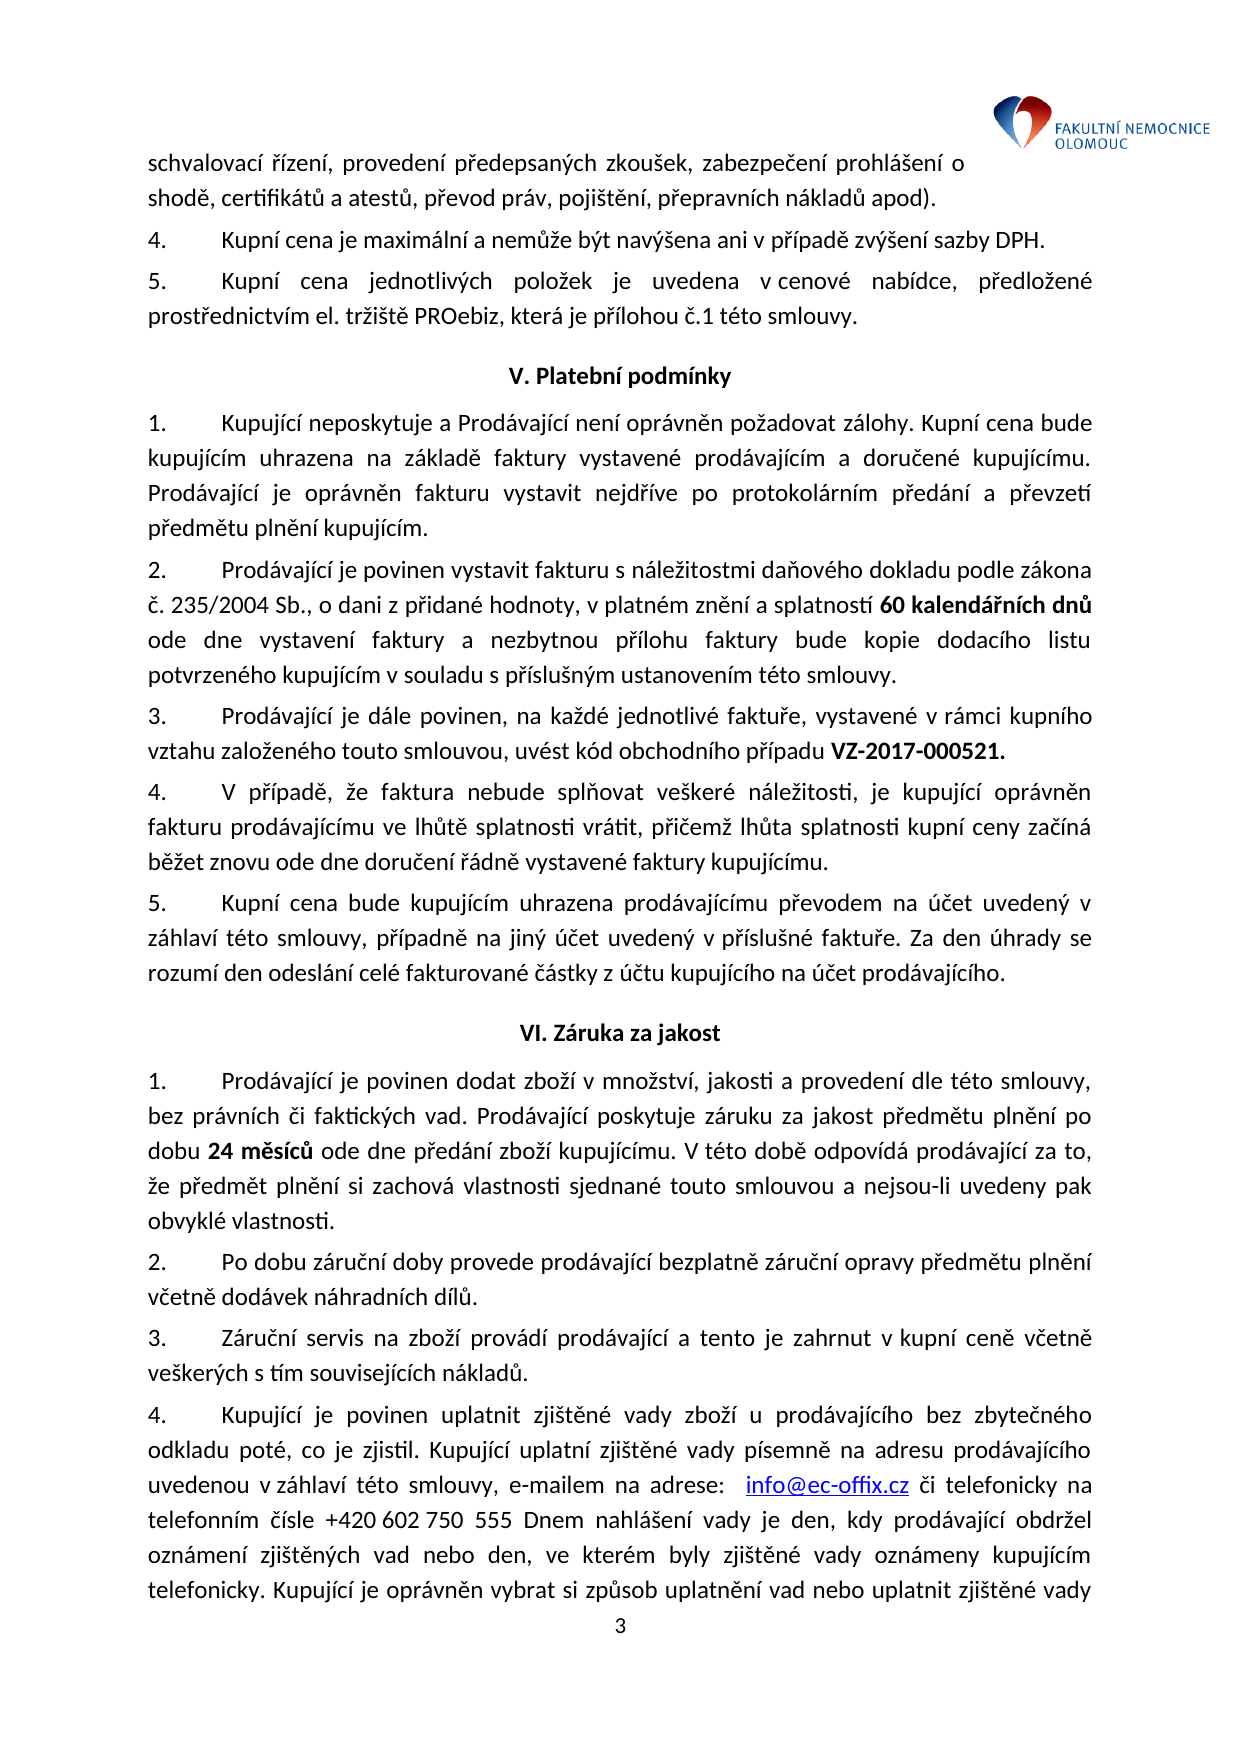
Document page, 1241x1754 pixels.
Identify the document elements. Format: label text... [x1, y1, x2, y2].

text VI. Záruka za jakost [148, 1018, 1093, 1048]
text 1. Kupující neposkytuje a Prodávající není oprávněn požadovat zálohy. Kupní cena bude kupujícím uhrazena na základě faktury vystavené prodávajícím a doručené kupujícímu. Prodávající je oprávněn fakturu vystavit nejdříve po protokolárním předání a převzetí předmětu plnění kupujícím. [148, 408, 1093, 543]
text V. Platební podmínky [148, 360, 1093, 391]
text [148, 1399, 1093, 1604]
text 1. Prodávající je povinen dodat zboží v množství, jakosti a provedení dle této smlouvy, bez právních či faktických vad. Prodávající poskytuje záruku za jakost předmětu plnění po dobu 24 měsíců ode dne předání zboží kupujícímu. V této době odpovídá prodávající za to, že předmět plnění si zachová vlastnosti sjednané touto smlouvou a nejsou-li uvedeny pak obvyklé vlastnosti. [148, 1065, 1093, 1236]
text 5. Kupní cena bude kupujícím uhrazena prodávajícímu převodem na účet uvedený v záhlaví této smlouvy, případně na jiný účet uvedený v příslušné faktuře. Za den úhrady se rozumí den odeslání celé fakturované částky z účtu kupujícího na účet prodávajícího. [148, 888, 1093, 988]
text 2. Prodávající je povinen vystavit fakturu s náležitostmi daňového dokladu podle zákona č. 235/2004 Sb., o dani z přidané hodnoty, v platném znění a splatností 60 kalendářních dnů ode dne vystavení faktury a nezbytnou přílohu faktury bude kopie dodacího listu potvrzeného kupujícím v souladu s příslušným ustanovením této smlouvy. [148, 554, 1093, 689]
text 3. Prodávající je dále povinen, na každé jednotlivé faktuře, vystavené v rámci kupního vztahu založeného touto smlouvou, uvést kód obchodního případu VZ-2017-000521. [148, 700, 1093, 766]
text 4. V případě, že faktura nebude splňovat veškeré náležitosti, je kupující oprávněn fakturu prodávajícímu ve lhůtě splatnosti vrátit, přičemž lhůta splatnosti kupní ceny začíná běžet znovu ode dne doručení řádně vystavené faktury kupujícímu. [148, 776, 1093, 877]
text 2. Po dobu záruční doby provede prodávající bezplatně záruční opravy předmětu plnění včetně dodávek náhradních dílů. [148, 1246, 1093, 1312]
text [148, 148, 1093, 213]
text 5. Kupní cena jednotlivých položek je uvedena v cenové nabídce, předložené prostřednictvím el. tržiště PROebiz, která je přílohou č.1 této smlouvy. [148, 265, 1093, 331]
text 3. Záruční servis na zboží provádí prodávající a tento je zahrnut v kupní ceně včetně veškerých s tím souvisejících nákladů. [148, 1323, 1093, 1388]
text 4. Kupní cena je maximální a nemůže být navýšena ani v případě zvýšení sazby DPH. [148, 224, 1093, 254]
